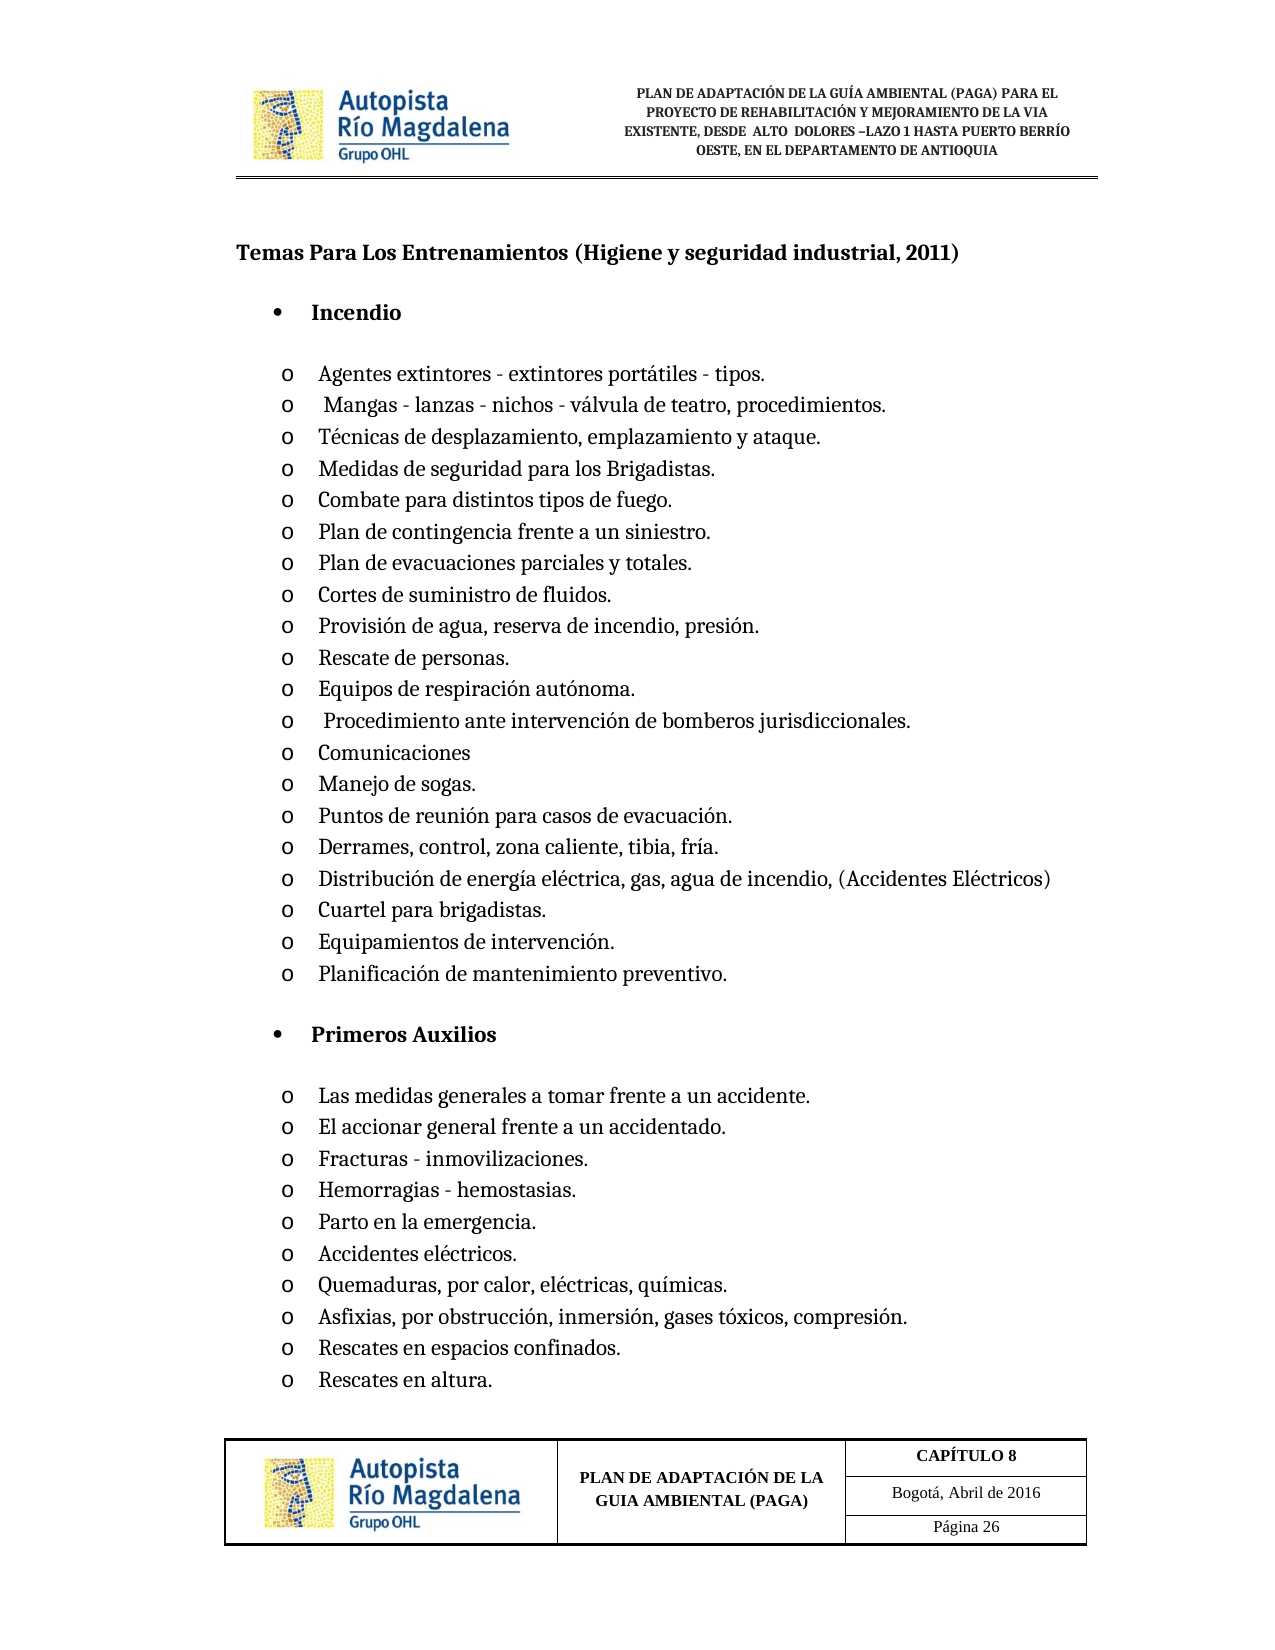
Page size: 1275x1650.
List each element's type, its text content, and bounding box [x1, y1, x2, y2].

picture [258, 1441, 524, 1537]
text Accidentes eléctricos. [281, 1240, 1098, 1268]
text Plan de evacuaciones parciales y totales. [281, 550, 1098, 577]
text Plan de contingencia frente a un siniestro. [281, 518, 1098, 546]
text Planificación de mantenimiento preventivo. [281, 960, 1098, 988]
picture [247, 73, 514, 169]
text Manejo de sogas. [281, 771, 1098, 798]
text Hemorragias - hemostasias. [281, 1177, 1098, 1205]
text Mangas - lanzas - nichos - válvula de teatro, procedimientos. [281, 392, 1098, 420]
text El accionar general frente a un accidentado. [281, 1114, 1098, 1142]
text Combate para distintos tipos de fuego. [281, 487, 1098, 514]
text Medidas de seguridad para los Brigadistas. [281, 455, 1098, 483]
text Provisión de agua, reserva de incendio, presión. [281, 613, 1098, 641]
text Fracturas - inmovilizaciones. [281, 1146, 1098, 1173]
text Agentes extintores - extintores portátiles - tipos. [281, 361, 1098, 388]
text Rescate de personas. [281, 645, 1098, 672]
text Quemaduras, por calor, eléctricas, químicas. [281, 1272, 1098, 1299]
text Puntos de reunión para casos de evacuación. [281, 802, 1098, 830]
list Temas Para Los Entrenamientos [236, 240, 1098, 266]
text Primeros Auxilios [274, 1022, 1098, 1048]
text Distribución de energía eléctrica, gas, agua de incendio, (Accidentes Eléctricos) [281, 866, 1098, 893]
text Rescates en espacios confinados. [281, 1335, 1098, 1362]
text Procedimiento ante intervención de bomberos jurisdiccionales. [281, 708, 1098, 735]
text Derrames, control, zona caliente, tibia, fría. [281, 834, 1098, 862]
text Incendio [274, 300, 1098, 327]
text Comunicaciones [281, 739, 1098, 767]
text Las medidas generales a tomar frente a un accidente. [281, 1082, 1098, 1110]
text Técnicas de desplazamiento, emplazamiento y ataque. [281, 424, 1098, 451]
text Parto en la emergencia. [281, 1209, 1098, 1236]
text Cuartel para brigadistas. [281, 897, 1098, 925]
text Asfixias, por obstrucción, inmersión, gases tóxicos, compresión. [281, 1303, 1098, 1331]
text Equipos de respiración autónoma. [281, 676, 1098, 704]
text Equipamientos de intervención. [281, 929, 1098, 956]
text Rescates en altura. [281, 1367, 1098, 1394]
text Cortes de suministro de fluidos. [281, 582, 1098, 609]
